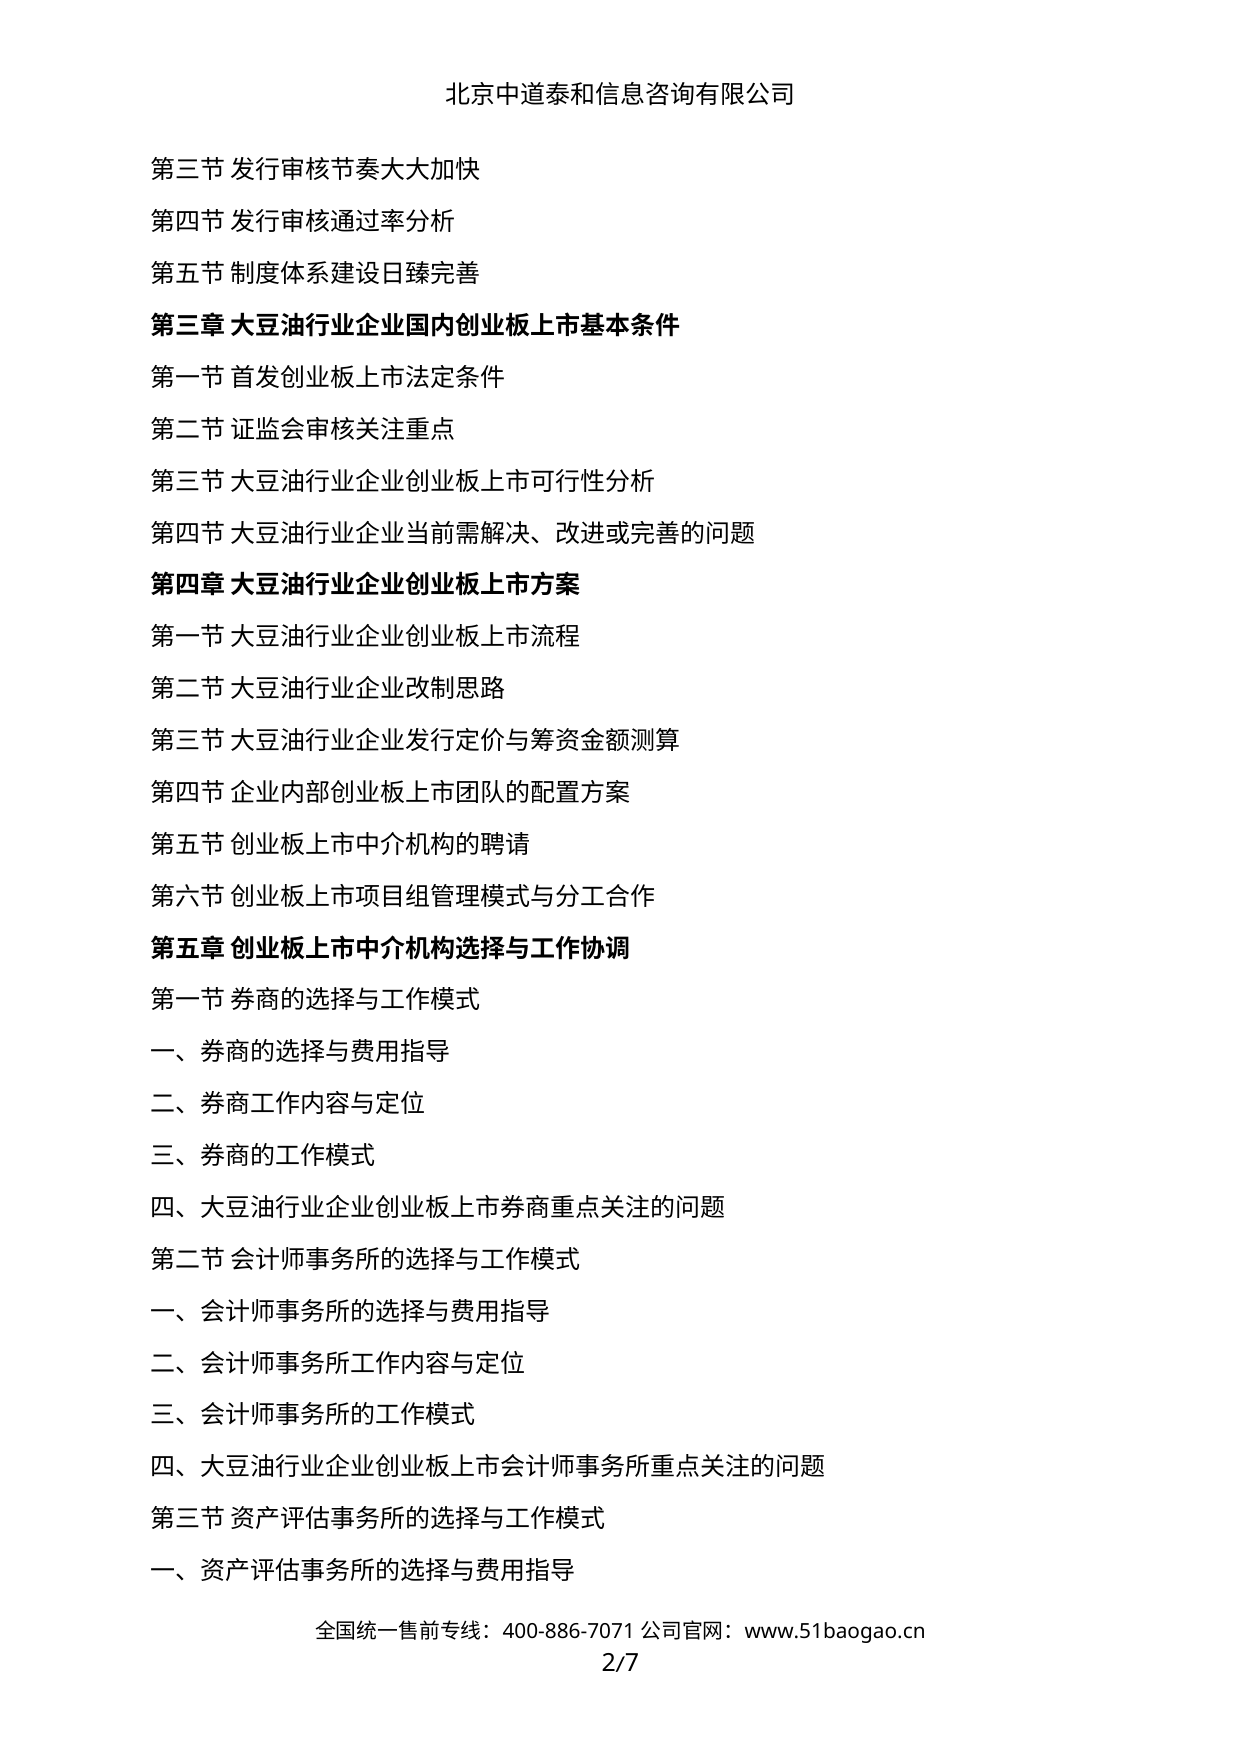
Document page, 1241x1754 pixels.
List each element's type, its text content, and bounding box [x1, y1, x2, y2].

text 第三章 大豆油行业企业国内创业板上市基本条件 [150, 306, 1090, 342]
text 第五章 创业板上市中介机构选择与工作协调 [150, 928, 1090, 964]
text 四、大豆油行业企业创业板上市会计师事务所重点关注的问题 [150, 1447, 1090, 1483]
text 第三节 大豆油行业企业发行定价与筹资金额测算 [150, 721, 1090, 757]
text 第四节 企业内部创业板上市团队的配置方案 [150, 772, 1090, 809]
text 第一节 首发创业板上市法定条件 [150, 357, 1090, 394]
text 第一节 大豆油行业企业创业板上市流程 [150, 617, 1090, 653]
text 一、券商的选择与费用指导 [150, 1032, 1090, 1068]
text 第五节 创业板上市中介机构的聘请 [150, 824, 1090, 861]
text 第一节 券商的选择与工作模式 [150, 980, 1090, 1016]
text 第二节 会计师事务所的选择与工作模式 [150, 1239, 1090, 1276]
text 第三节 发行审核节奏大大加快 [150, 150, 1090, 186]
text 三、会计师事务所的工作模式 [150, 1395, 1090, 1431]
text 第六节 创业板上市项目组管理模式与分工合作 [150, 876, 1090, 912]
text 第五节 制度体系建设日臻完善 [150, 254, 1090, 290]
text 一、会计师事务所的选择与费用指导 [150, 1291, 1090, 1327]
text 第三节 大豆油行业企业创业板上市可行性分析 [150, 461, 1090, 497]
text 第二节 大豆油行业企业改制思路 [150, 669, 1090, 705]
text 一、资产评估事务所的选择与费用指导 [150, 1551, 1090, 1587]
text 第四节 发行审核通过率分析 [150, 202, 1090, 238]
text 第三节 资产评估事务所的选择与工作模式 [150, 1499, 1090, 1535]
text 第二节 证监会审核关注重点 [150, 409, 1090, 446]
text 第四章 大豆油行业企业创业板上市方案 [150, 565, 1090, 601]
text 四、大豆油行业企业创业板上市券商重点关注的问题 [150, 1187, 1090, 1224]
text 三、券商的工作模式 [150, 1136, 1090, 1172]
text 二、会计师事务所工作内容与定位 [150, 1343, 1090, 1379]
text 二、券商工作内容与定位 [150, 1084, 1090, 1120]
text 第四节 大豆油行业企业当前需解决、改进或完善的问题 [150, 513, 1090, 549]
